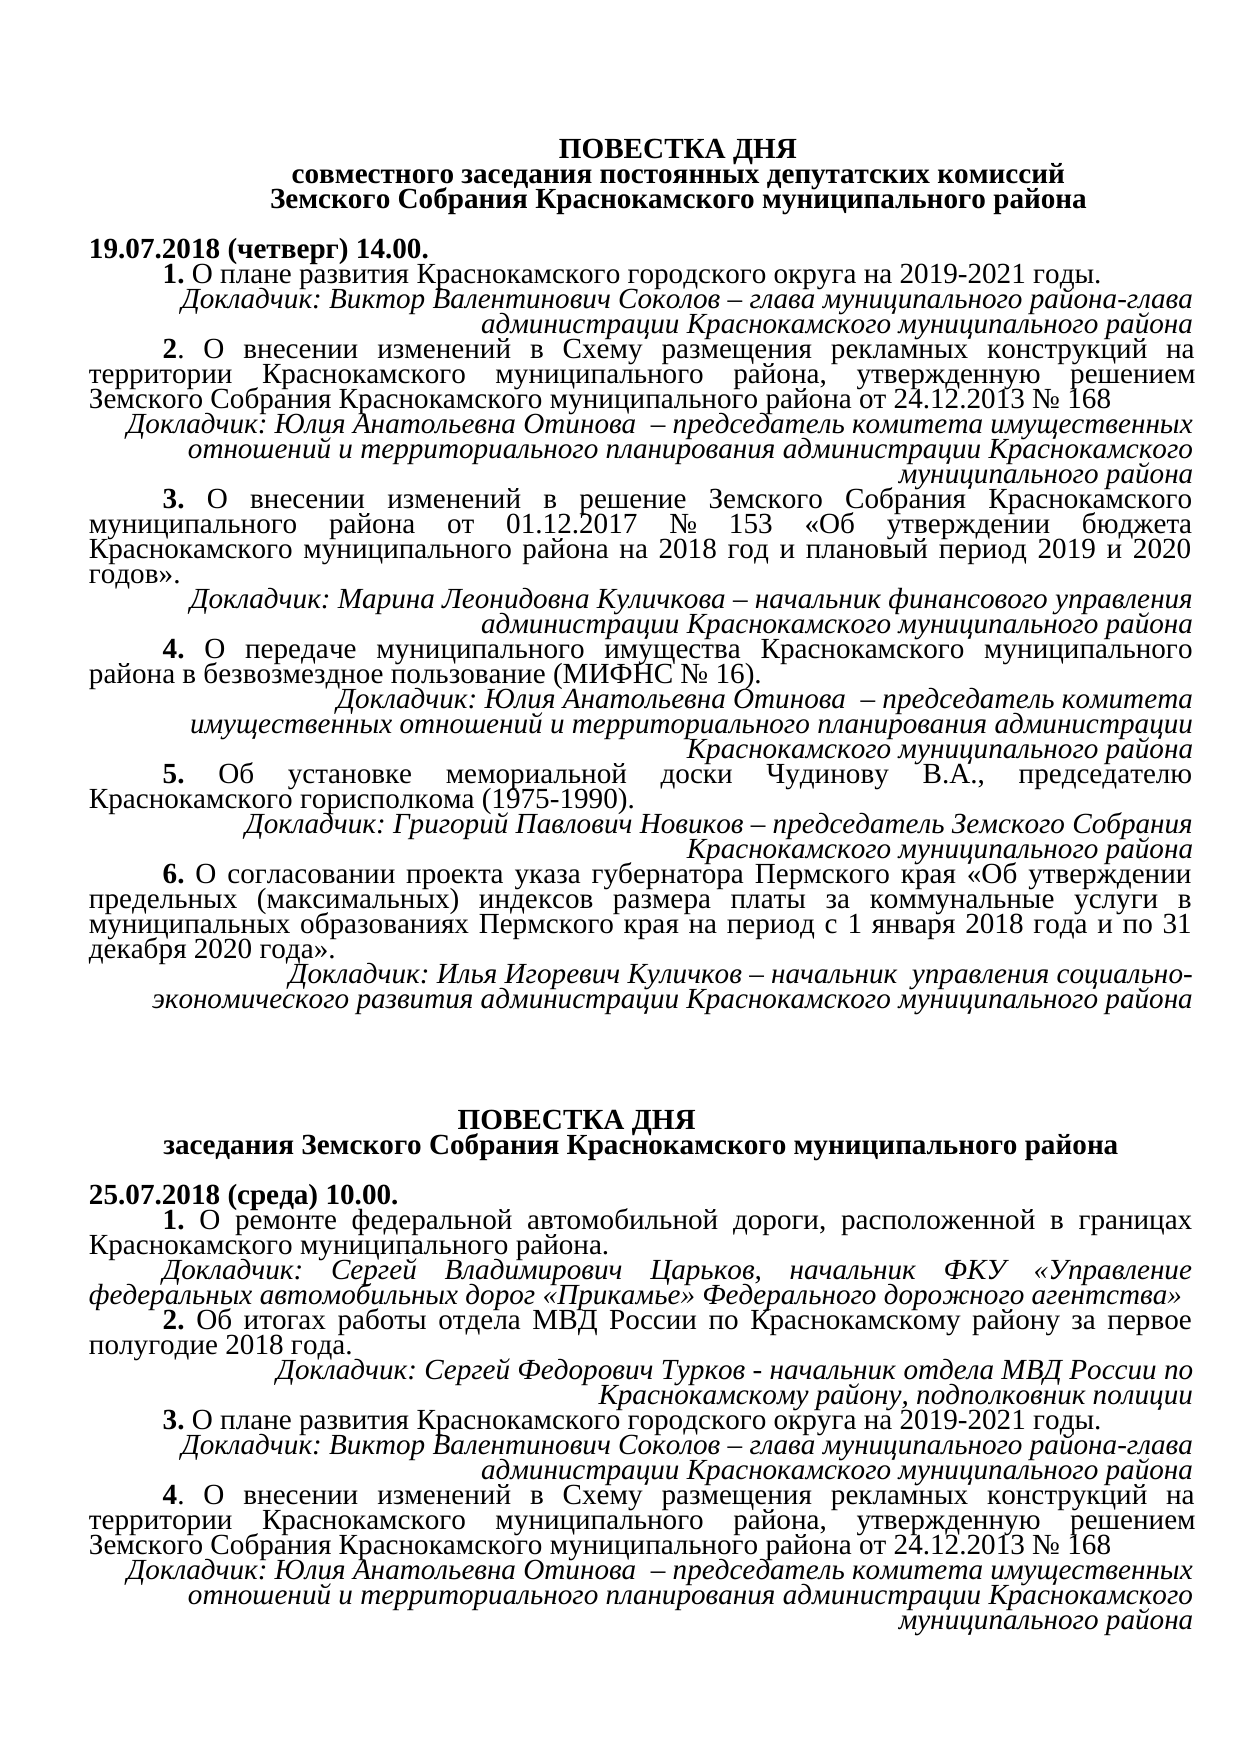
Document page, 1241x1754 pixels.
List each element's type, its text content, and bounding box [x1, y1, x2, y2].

text 4. О внесении изменений в Схему размещения рекламных конструкций на территории Краснокамского муниципального района, утвержденную решением Земского Собрания Краснокамского муниципального района от 24.12.2013 № 168 [89, 1484, 1196, 1559]
text 1. О плане развития Краснокамского городского округа на 2019-2021 годы. [89, 264, 1193, 289]
text ПОВЕСТКА ДНЯ [752, 139, 1193, 164]
text 4. О передаче муниципального имущества Краснокамского муниципального района в безвозмездное пользование (МИФНС № 16). [89, 639, 1193, 689]
text Докладчик: Сергей Федорович Турков - начальник отдела МВД России по Краснокамскому району, подполковник полиции [89, 1359, 1193, 1409]
text 2. О внесении изменений в Схему размещения рекламных конструкций на территории Краснокамского муниципального района, утвержденную решением Земского Собрания Краснокамского муниципального района от 24.12.2013 № 168 [89, 339, 1196, 414]
text ПОВЕСТКА ДНЯ [457, 1109, 1193, 1134]
text 19.07.2018 (четверг) 14.00. [232, 239, 343, 264]
text 3. О внесении изменений в решение Земского Собрания Краснокамского муниципального района от 01.12.2017 № 153 «Об утверждении бюджета Краснокамского муниципального района на 2018 год и плановый период 2019 и 2020 годов». [89, 489, 1193, 589]
list Докладчик: Илья Игоревич Куличков – начальник управления социально-экономического развития администрации Краснокамского муниципального района [89, 964, 1193, 1014]
text совместного заседания постоянных депутатских комиссий [89, 164, 1193, 189]
text 3. О плане развития Краснокамского городского округа на 2019-2021 годы. [89, 1409, 1193, 1434]
text ПОВЕСТКА ДНЯ [89, 139, 740, 164]
text 25.07.2018 (среда) 10.00. [89, 1184, 234, 1209]
text 19.07.2018 (четверг) 14.00. [89, 239, 234, 264]
text Докладчик: Григорий Павлович Новиков – председатель Земского Собрания Краснокамского муниципального района [89, 814, 1193, 864]
text Докладчик: Виктор Валентинович Соколов – глава муниципального района-глава администрации Краснокамского муниципального района [89, 289, 1193, 339]
text Докладчик: Виктор Валентинович Соколов – глава муниципального района-глава администрации Краснокамского муниципального района [89, 1434, 1193, 1484]
text 25.07.2018 (среда) 10.00. [310, 1184, 1193, 1209]
text Докладчик: Марина Леонидовна Куличкова – начальник финансового управления администрации Краснокамского муниципального района [89, 589, 1193, 639]
text 2. Об итогах работы отдела МВД России по Краснокамскому району за первое полугодие 2018 года. [89, 1309, 1193, 1359]
text 5. Об установке мемориальной доски Чудинову В.А., председателю Краснокамского горисполкома (1975-1990). [89, 764, 1193, 814]
text 19.07.2018 (четверг) 14.00. [340, 239, 1193, 264]
text 25.07.2018 (среда) 10.00. [232, 1184, 313, 1209]
text Докладчик: Сергей Владимирович Царьков, начальник ФКУ «Управление федеральных автомобильных дорог «Прикамье» Федерального дорожного агентства» [89, 1259, 1193, 1309]
text заседания Земского Собрания Краснокамского муниципального района [89, 1134, 1193, 1159]
text 1. О ремонте федеральной автомобильной дороги, расположенной в границах Краснокамского муниципального района. [89, 1209, 1193, 1259]
text 6. О согласовании проекта указа губернатора Пермского края «Об утверждении предельных (максимальных) индексов размера платы за коммунальные услуги в муниципальных образованиях Пермского края на период с 1 января 2018 года и по 31 декабря 2020 года». [89, 864, 1193, 964]
text Земского Собрания Краснокамского муниципального района [89, 189, 1193, 214]
